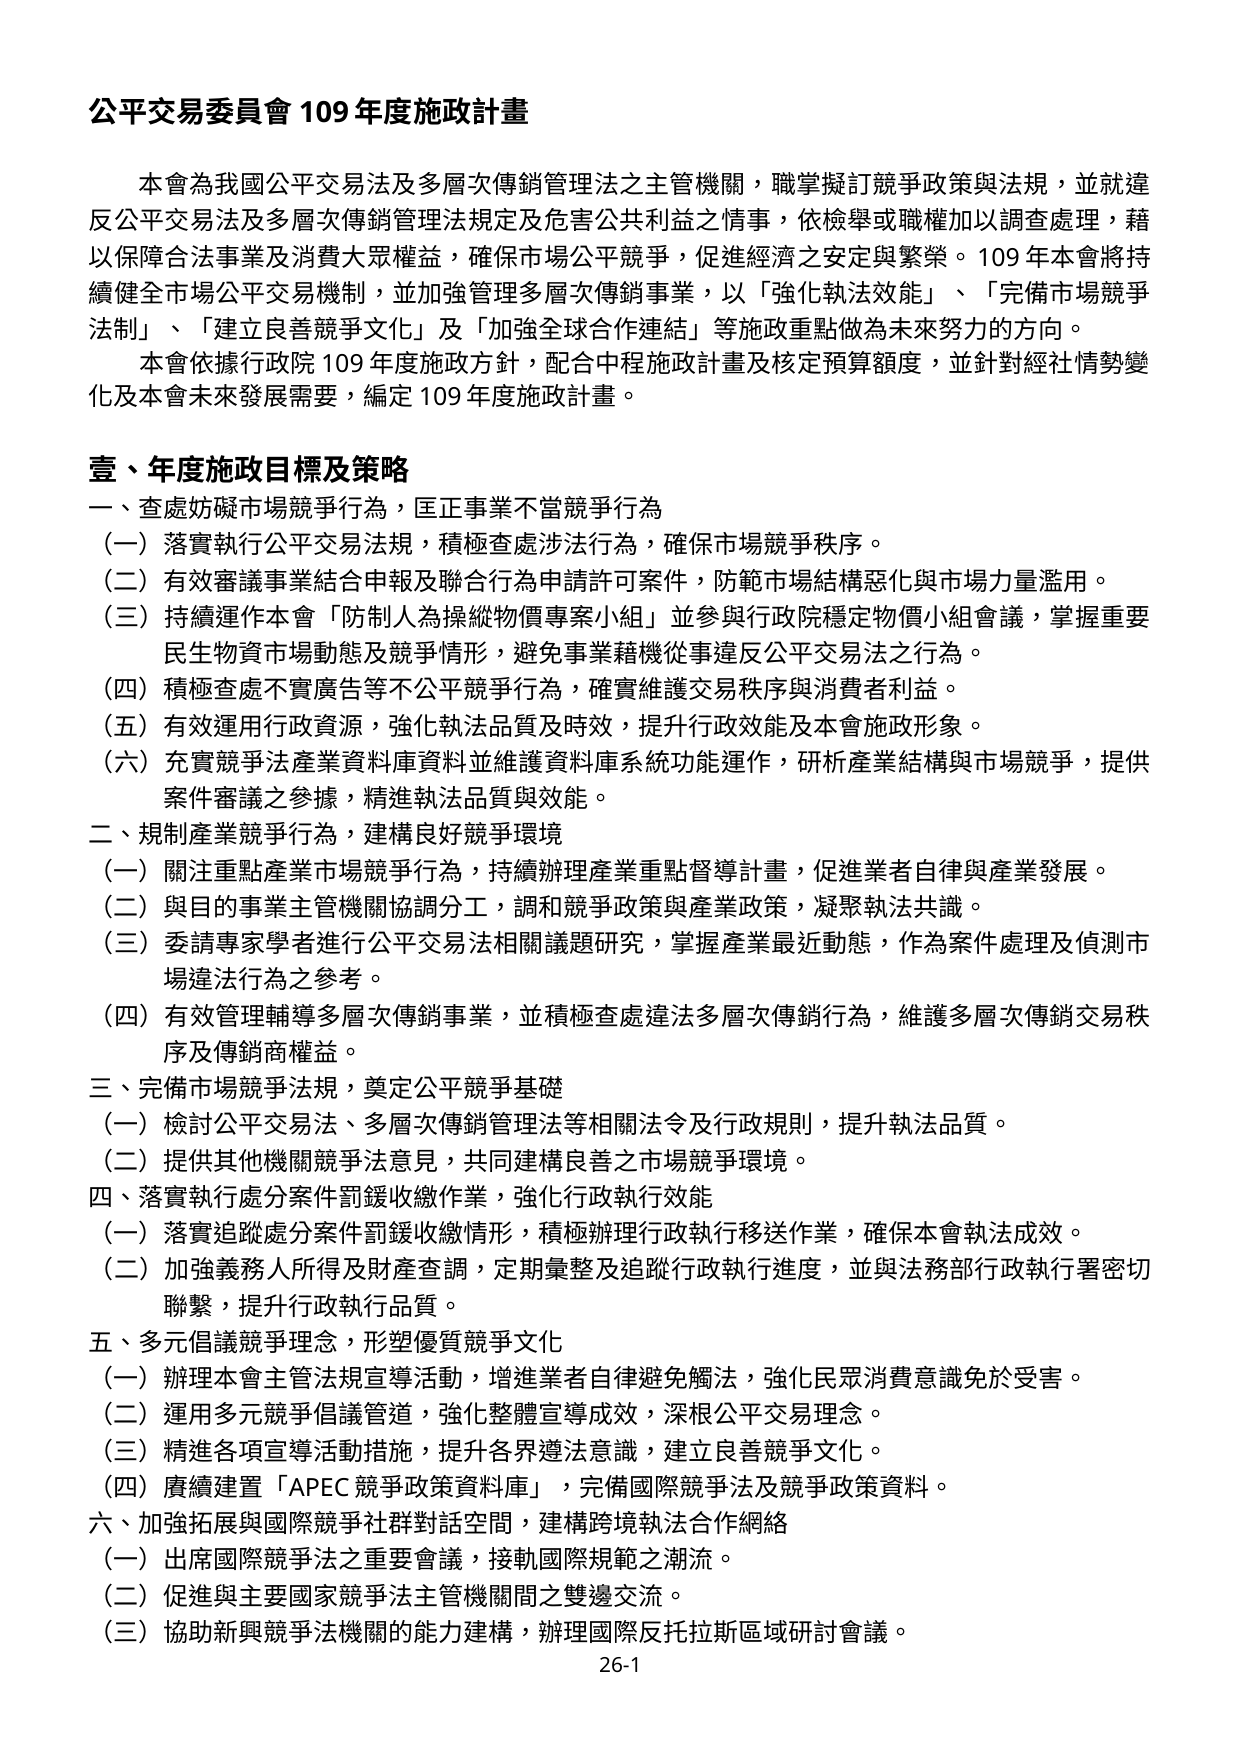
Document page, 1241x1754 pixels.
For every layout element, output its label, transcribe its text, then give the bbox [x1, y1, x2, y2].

text 公平交易委員會109年度施政計畫 [89, 89, 1152, 131]
text （三）委請專家學者進行公平交易法相關議題研究，掌握產業最近動態，作為案件處理及偵測市場違法行為之參考。 [89, 923, 1152, 996]
text （六）充實競爭法產業資料庫資料並維護資料庫系統功能運作，研析產業結構與市場競爭，提供案件審議之參據，精進執法品質與效能。 [89, 742, 1152, 815]
text 四、落實執行處分案件罰鍰收繳作業，強化行政執行效能 [89, 1177, 1152, 1213]
text （一）辦理本會主管法規宣導活動，增進業者自律避免觸法，強化民眾消費意識免於受害。 [89, 1358, 1152, 1395]
text （三）協助新興競爭法機關的能力建構，辦理國際反托拉斯區域研討會議。 [89, 1612, 1152, 1648]
text 本會依據行政院109年度施政方針，配合中程施政計畫及核定預算額度，並針對經社情勢變化及本會未來發展需要，編定109年度施政計畫。 [89, 346, 1152, 412]
text （五）有效運用行政資源，強化執法品質及時效，提升行政效能及本會施政形象。 [89, 706, 1152, 742]
text 六、加強拓展與國際競爭社群對話空間，建構跨境執法合作網絡 [89, 1503, 1152, 1540]
text （二）促進與主要國家競爭法主管機關間之雙邊交流。 [89, 1576, 1152, 1612]
text （四）有效管理輔導多層次傳銷事業，並積極查處違法多層次傳銷行為，維護多層次傳銷交易秩序及傳銷商權益。 [89, 996, 1152, 1068]
text （四）賡續建置「APEC競爭政策資料庫」，完備國際競爭法及競爭政策資料。 [89, 1467, 1152, 1503]
text 本會為我國公平交易法及多層次傳銷管理法之主管機關，職掌擬訂競爭政策與法規，並就違反公平交易法及多層次傳銷管理法規定及危害公共利益之情事，依檢舉或職權加以調查處理，藉以保障合法事業及消費大眾權益，確保市場公平競爭，促進經濟之安定與繁榮。109年本會將持續健全市場公平交易機制，並加強管理多層次傳銷事業，以「強化執法效能」、「完備市場競爭法制」、「建立良善競爭文化」及「加強全球合作連結」等施政重點做為未來努力的方向。 [89, 164, 1152, 346]
text （三）精進各項宣導活動措施，提升各界遵法意識，建立良善競爭文化。 [89, 1431, 1152, 1467]
text （二）提供其他機關競爭法意見，共同建構良善之市場競爭環境。 [89, 1141, 1152, 1177]
text （二）運用多元競爭倡議管道，強化整體宣導成效，深根公平交易理念。 [89, 1395, 1152, 1431]
text （二）加強義務人所得及財產查調，定期彙整及追蹤行政執行進度，並與法務部行政執行署密切聯繫，提升行政執行品質。 [89, 1250, 1152, 1322]
text （三）持續運作本會「防制人為操縱物價專案小組」並參與行政院穩定物價小組會議，掌握重要民生物資市場動態及競爭情形，避免事業藉機從事違反公平交易法之行為。 [89, 597, 1152, 670]
text 二、規制產業競爭行為，建構良好競爭環境 [89, 815, 1152, 851]
text 一、查處妨礙市場競爭行為，匡正事業不當競爭行為 [89, 488, 1152, 525]
text 五、多元倡議競爭理念，形塑優質競爭文化 [89, 1322, 1152, 1358]
text 三、完備市場競爭法規，奠定公平競爭基礎 [89, 1068, 1152, 1105]
text （二）與目的事業主管機關協調分工，調和競爭政策與產業政策，凝聚執法共識。 [89, 887, 1152, 923]
text 壹、年度施政目標及策略 [89, 447, 1152, 488]
text （一）檢討公平交易法、多層次傳銷管理法等相關法令及行政規則，提升執法品質。 [89, 1105, 1152, 1141]
text （四）積極查處不實廣告等不公平競爭行為，確實維護交易秩序與消費者利益。 [89, 670, 1152, 706]
text （一）落實執行公平交易法規，積極查處涉法行為，確保市場競爭秩序。 [89, 525, 1152, 561]
text （一）出席國際競爭法之重要會議，接軌國際規範之潮流。 [89, 1540, 1152, 1576]
text （一）落實追蹤處分案件罰鍰收繳情形，積極辦理行政執行移送作業，確保本會執法成效。 [89, 1213, 1152, 1250]
text （一）關注重點產業市場競爭行為，持續辦理產業重點督導計畫，促進業者自律與產業發展。 [89, 851, 1152, 887]
text （二）有效審議事業結合申報及聯合行為申請許可案件，防範市場結構惡化與市場力量濫用。 [89, 561, 1152, 597]
